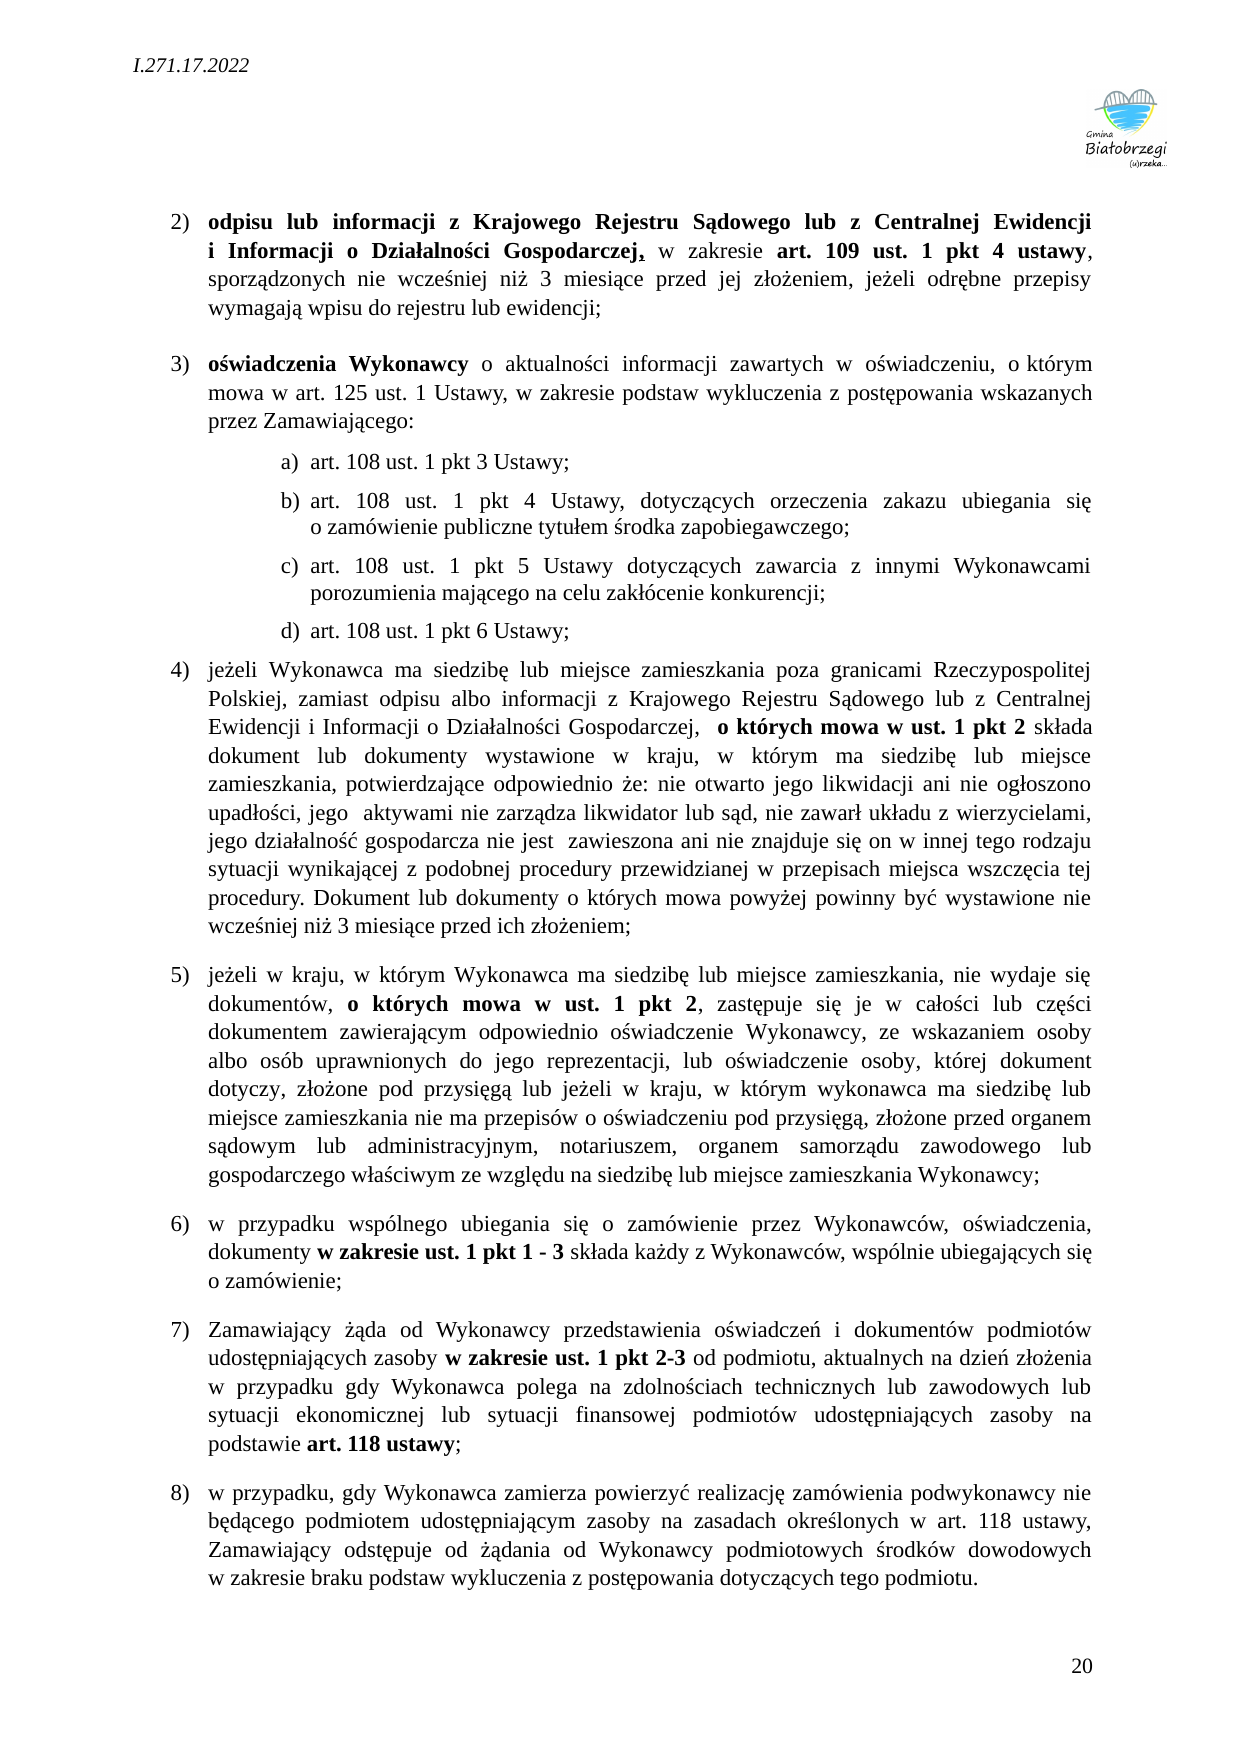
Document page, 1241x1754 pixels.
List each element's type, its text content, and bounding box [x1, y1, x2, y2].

list oświadczenia Wykonawcy o aktualności informacji zawartych w oświadczeniu, o którym mowa w art. 125 ust. 1 Ustawy, w zakresie podstaw wykluczenia z postępowania wskazanych przez Zamawiającego: [170, 350, 1093, 434]
list Zamawiający żąda od Wykonawcy przedstawienia oświadczeń i dokumentów podmiotów udostępniających zasoby w zakresie ust. 1 pkt 2-3 od podmiotu, aktualnych na dzień złożenia w przypadku gdy Wykonawca polega na zdolnościach technicznych lub zawodowych lub sytuacji ekonomicznej lub sytuacji finansowej podmiotów udostępniających zasoby na podstawie art. 118 ustawy; [170, 1316, 1093, 1456]
list jeżeli w kraju, w którym Wykonawca ma siedzibę lub miejsce zamieszkania, nie wydaje się dokumentów, o których mowa w ust. 1 pkt 2, zastępuje się je w całości lub części dokumentem zawierającym odpowiednio oświadczenie Wykonawcy, ze wskazaniem osoby albo osób uprawnionych do jego reprezentacji, lub oświadczenie osoby, której dokument dotyczy, złożone pod przysięgą lub jeżeli w kraju, w którym wykonawca ma siedzibę lub miejsce zamieszkania nie ma przepisów o oświadczeniu pod przysięgą, złożone przed organem sądowym lub administracyjnym, notariuszem, organem samorządu zawodowego lub gospodarczego właściwym ze względu na siedzibę lub miejsce zamieszkania Wykonawcy; [170, 962, 1093, 1187]
list art. 108 ust. 1 pkt 3 Ustawy; [281, 448, 1093, 474]
list w przypadku, gdy Wykonawca zamierza powierzyć realizację zamówienia podwykonawcy nie będącego podmiotem udostępniającym zasoby na zasadach określonych w art. 118 ustawy, Zamawiający odstępuje od żądania od Wykonawcy podmiotowych środków dowodowych w zakresie braku podstaw wykluczenia z postępowania dotyczących tego podmiotu. [170, 1479, 1093, 1591]
list art. 108 ust. 1 pkt 5 Ustawy dotyczących zawarcia z innymi Wykonawcami porozumienia mającego na celu zakłócenie konkurencji; [281, 552, 1093, 605]
list art. 108 ust. 1 pkt 6 Ustawy; [281, 617, 1093, 644]
list jeżeli Wykonawca ma siedzibę lub miejsce zamieszkania poza granicami Rzeczypospolitej Polskiej, zamiast odpisu albo informacji z Krajowego Rejestru Sądowego lub z Centralnej Ewidencji i Informacji o Działalności Gospodarczej, o których mowa w ust. 1 pkt 2 składa dokument lub dokumenty wystawione w kraju, w którym ma siedzibę lub miejsce zamieszkania, potwierdzające odpowiednio że: nie otwarto jego likwidacji ani nie ogłoszono upadłości, jego aktywami nie zarządza likwidator lub sąd, nie zawarł układu z wierzycielami, jego działalność gospodarcza nie jest zawieszona ani nie znajduje się on w innej tego rodzaju sytuacji wynikającej z podobnej procedury przewidzianej w przepisach miejsca wszczęcia tej procedury. Dokument lub dokumenty o których mowa powyżej powinny być wystawione nie wcześniej niż 3 miesiące przed ich złożeniem; [170, 656, 1093, 939]
list art. 108 ust. 1 pkt 4 Ustawy, dotyczących orzeczenia zakazu ubiegania się o zamówienie publiczne tytułem środka zapobiegawczego; [281, 487, 1093, 540]
list odpisu lub informacji z Krajowego Rejestru Sądowego lub z Centralnej Ewidencji i Informacji o Działalności Gospodarczej, w zakresie art. 109 ust. 1 pkt 4 ustawy, sporządzonych nie wcześniej niż 3 miesiące przed jej złożeniem, jeżeli odrębne przepisy wymagają wpisu do rejestru lub ewidencji; [170, 208, 1093, 320]
list w przypadku wspólnego ubiegania się o zamówienie przez Wykonawców, oświadczenia, dokumenty w zakresie ust. 1 pkt 1 - 3 składa każdy z Wykonawców, wspólnie ubiegających się o zamówienie; [170, 1210, 1093, 1293]
picture [1086, 89, 1167, 168]
